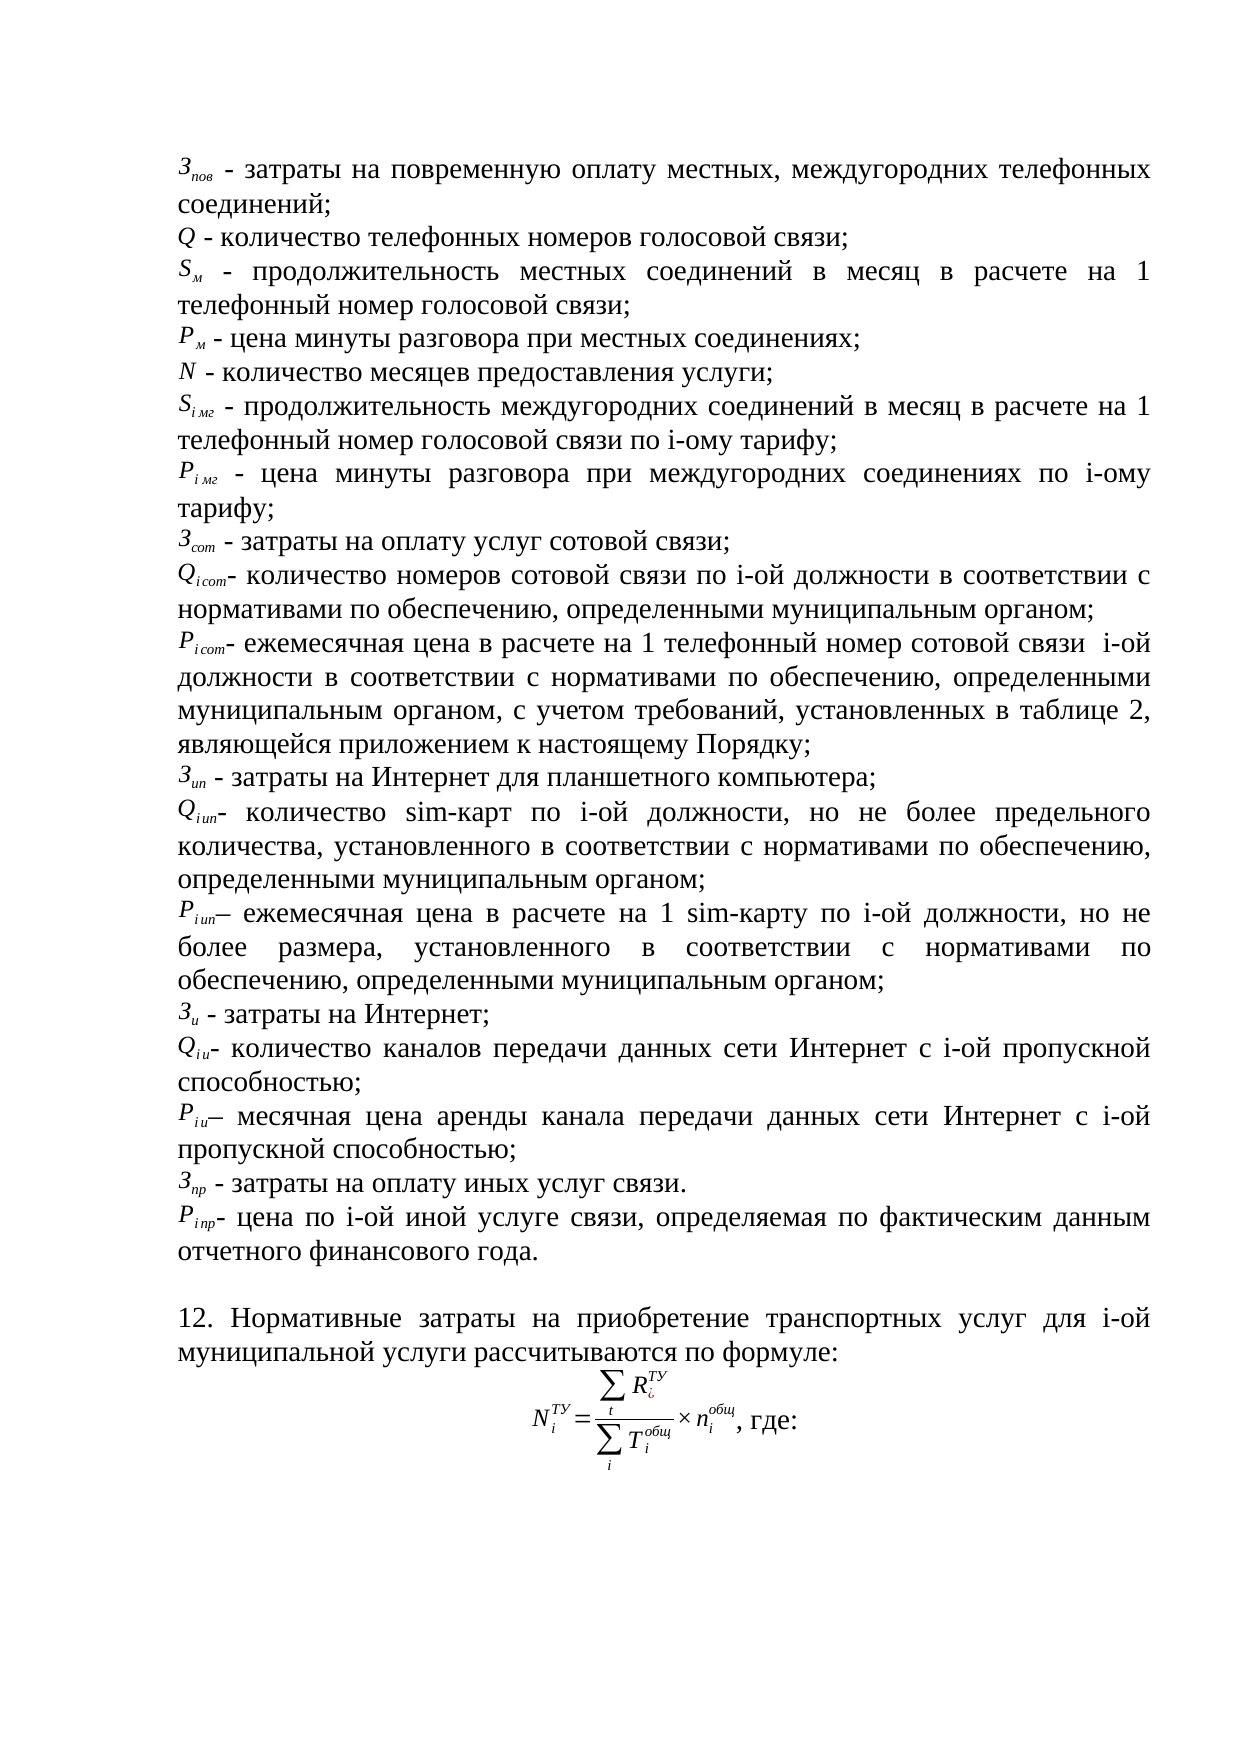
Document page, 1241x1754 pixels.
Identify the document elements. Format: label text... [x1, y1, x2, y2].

text - затраты на оплату иных услуг связи. [177, 1165, 1152, 1199]
text - количество каналов передачи данных сети Интернет с i-ой пропускной способностью; [177, 1030, 1152, 1098]
text - количество месяцев предоставления услуги; [177, 354, 1152, 388]
text - продолжительность местных соединений в месяц в расчете на 1 телефонный номер голосовой связи; [177, 253, 1152, 320]
text , где: [177, 1367, 1152, 1473]
text - продолжительность междугородних соединений в месяц в расчете на 1 телефонный номер голосовой связи по i-ому тарифу; [177, 388, 1152, 456]
text - ежемесячная цена в расчете на 1 телефонный номер сотовой связи i-ой должности в соответствии с нормативами по обеспечению, определенными муниципальным органом, с учетом требований, установленных в таблице 2, являющейся приложением к настоящему Порядку; [177, 625, 1152, 759]
text - количество номеров сотовой связи по i-ой должности в соответствии с нормативами по обеспечению, определенными муниципальным органом; [177, 557, 1152, 625]
text - цена минуты разговора при междугородних соединениях по i-ому тарифу; [177, 456, 1152, 523]
text - затраты на Интернет; [177, 996, 1152, 1030]
text - количество телефонных номеров голосовой связи; [177, 219, 1152, 253]
text - цена минуты разговора при местных соединениях; [177, 320, 1152, 354]
text 12. Нормативные затраты на приобретение транспортных услуг для i-ой муниципальной услуги рассчитываются по формуле: [177, 1300, 1152, 1367]
text - цена по i-ой иной услуге связи, определяемая по фактическим данным отчетного финансового года. [177, 1199, 1152, 1267]
text - количество sim-карт по i-ой должности, но не более предельного количества, установленного в соответствии с нормативами по обеспечению, определенными муниципальным органом; [177, 794, 1152, 895]
text – месячная цена аренды канала передачи данных сети Интернет с i-ой пропускной способностью; [177, 1098, 1152, 1165]
text - затраты на повременную оплату местных, междугородних телефонных соединений; [177, 152, 1152, 219]
text – ежемесячная цена в расчете на 1 sim-карту по i-ой должности, но не более размера, установленного в соответствии с нормативами по обеспечению, определенными муниципальным органом; [177, 895, 1152, 996]
text - затраты на оплату услуг сотовой связи; [177, 523, 1152, 557]
text - затраты на Интернет для планшетного компьютера; [177, 759, 1152, 794]
